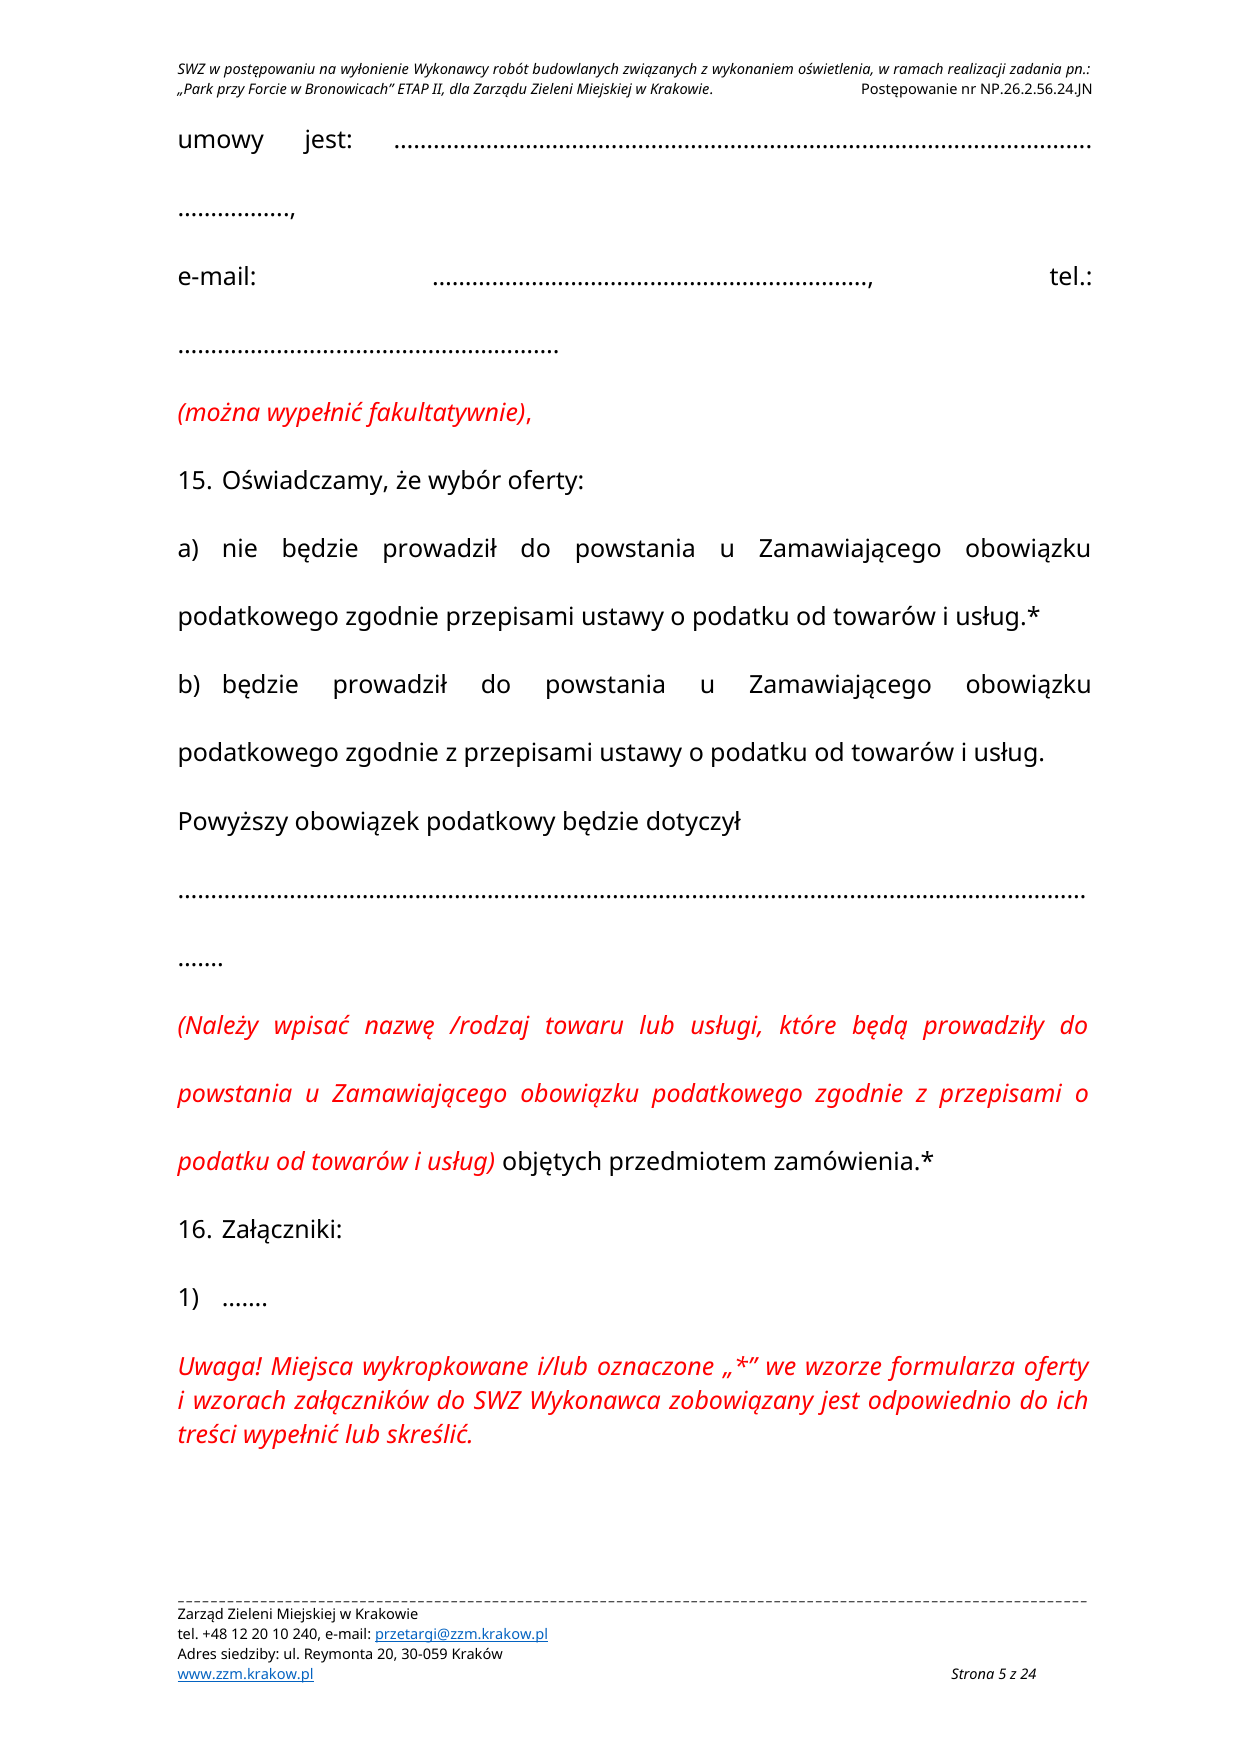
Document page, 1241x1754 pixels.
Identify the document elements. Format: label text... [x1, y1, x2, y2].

text Uwaga! Miejsca wykropkowane i/lub oznaczone „*” we wzorze formularza oferty i wzorach załączników do SWZ Wykonawca zobowiązany jest odpowiednio do ich treści wypełnić lub skreślić. [177, 1348, 1093, 1450]
text (można wypełnić fakultatywnie), [177, 394, 1093, 428]
text Powyższy obowiązek podatkowy będzie dotyczył [177, 803, 1093, 837]
text ………………………………………………………………………………………………………………………………. [177, 871, 1093, 973]
list Oświadczamy, że wybór oferty: [177, 463, 1093, 497]
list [177, 122, 1093, 224]
text e-mail: ……………………………………………..…………., tel.: …………………………………………………. [177, 258, 1093, 360]
list ……. [177, 1280, 1093, 1314]
list Załączniki: [177, 1212, 1093, 1246]
text (Należy wpisać nazwę /rodzaj towaru lub usługi, które będą prowadziły do powstania u Zamawiającego obowiązku podatkowego zgodnie z przepisami o podatku od towarów i usług) objętych przedmiotem zamówienia.* [177, 1008, 1093, 1178]
list nie będzie prowadził do powstania u Zamawiającego obowiązku podatkowego zgodnie przepisami ustawy o podatku od towarów i usług.* [177, 531, 1093, 633]
list będzie prowadził do powstania u Zamawiającego obowiązku podatkowego zgodnie z przepisami ustawy o podatku od towarów i usług. [177, 667, 1093, 769]
